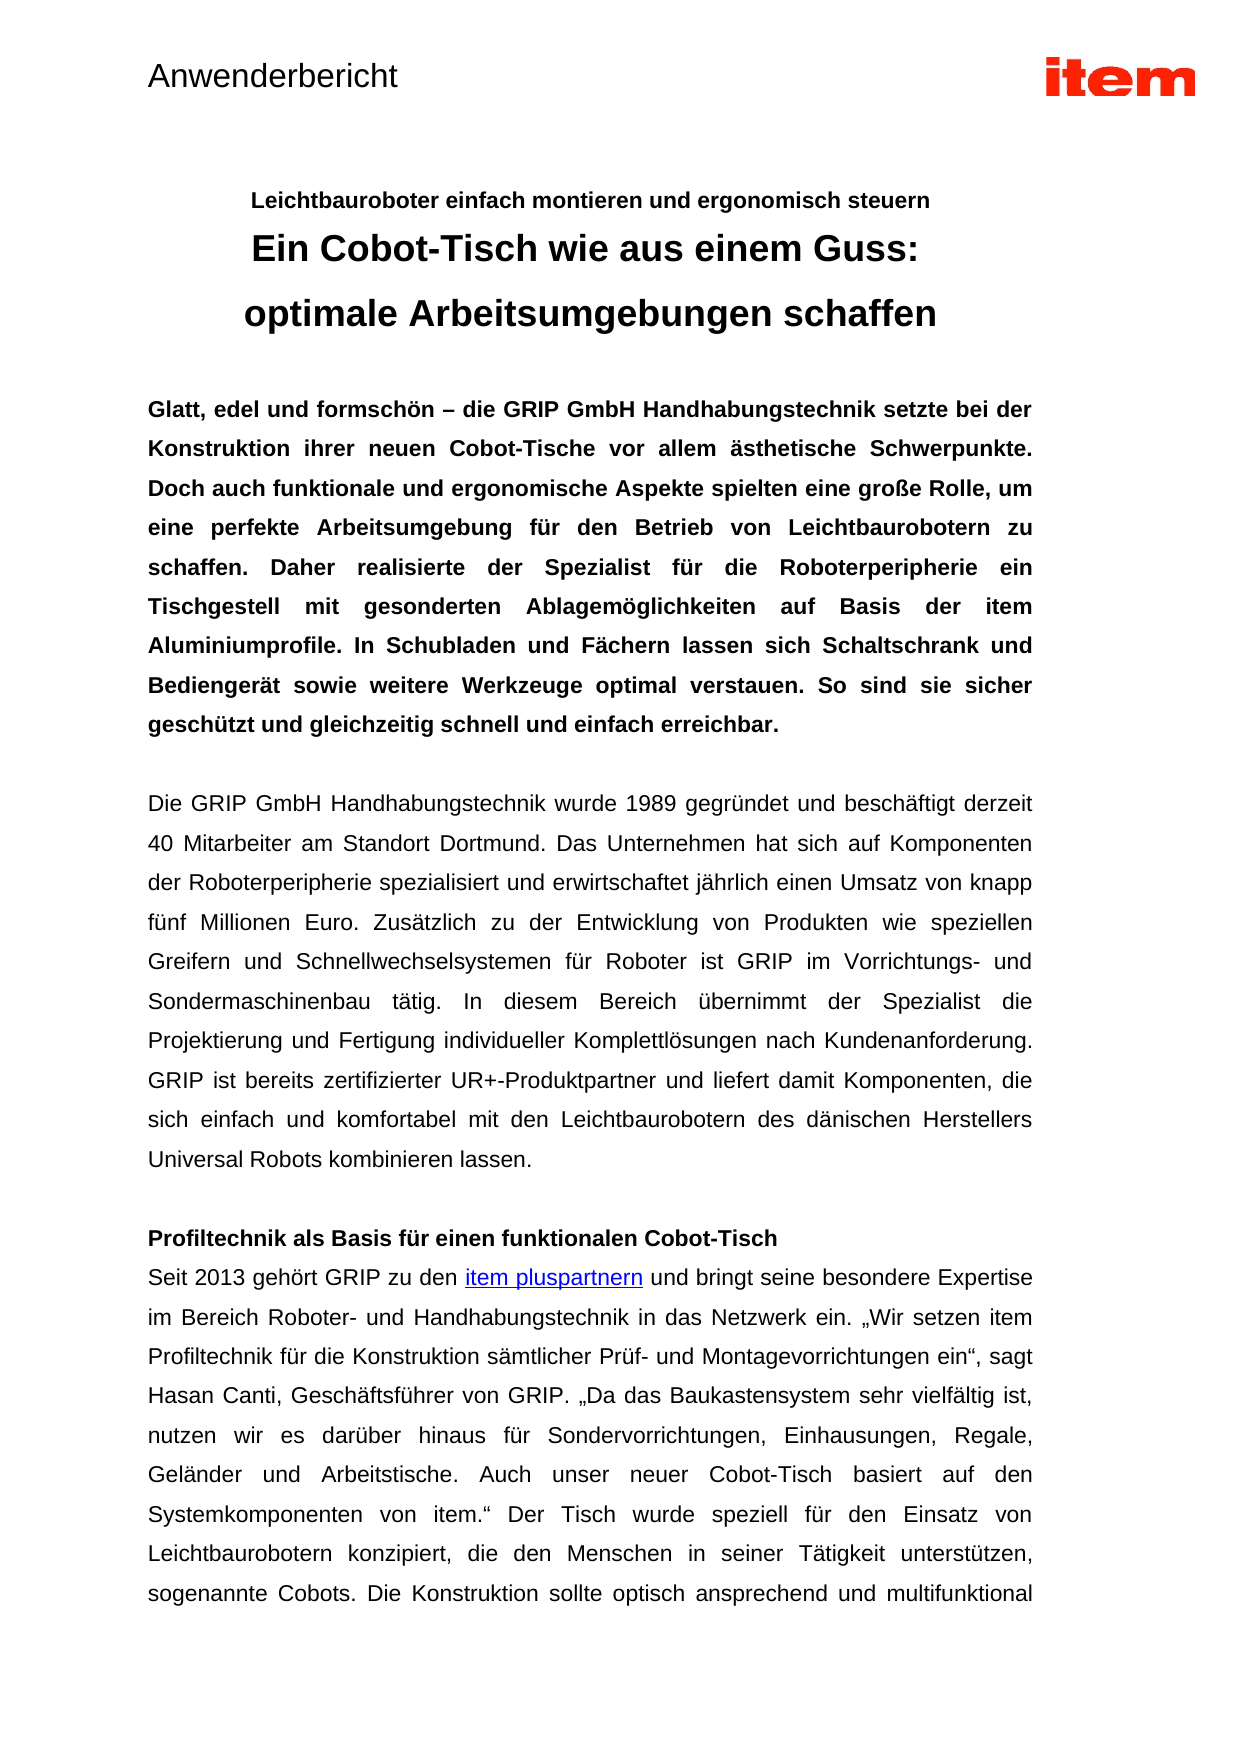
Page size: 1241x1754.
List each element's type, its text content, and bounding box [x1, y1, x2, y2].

text Profiltechnik als Basis für einen funktionalen Cobot-Tisch [148, 1224, 1033, 1251]
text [148, 1264, 1033, 1606]
picture [1045, 57, 1195, 95]
text Leichtbauroboter einfach montieren und ergonomisch steuern [148, 187, 1033, 213]
text Die GRIP GmbH Handhabungstechnik wurde 1989 gegründet und beschäftigt derzeit 40 Mitarbeiter am Standort Dortmund. Das Unternehmen hat sich auf Komponenten der Roboterperipherie spezialisiert und erwirtschaftet jährlich einen Umsatz von knapp fünf Millionen Euro. Zusätzlich zu der Entwicklung von Produkten wie speziellen Greifern und Schnellwechselsystemen für Roboter ist GRIP im Vorrichtungs- und Sondermaschinenbau tätig. In diesem Bereich übernimmt der Spezialist die Projektierung und Fertigung individueller Komplettlösungen nach Kundenanforderung. GRIP ist bereits zertifizierter UR+-Produktpartner und liefert damit Komponenten, die sich einfach und komfortabel mit den Leichtbaurobotern des dänischen Herstellers Universal Robots kombinieren lassen. [148, 790, 1033, 1172]
text Ein Cobot-Tisch wie aus einem Guss: optimale Arbeitsumgebungen schaffen [148, 227, 1033, 334]
text Glatt, edel und formschön – die GRIP GmbH Handhabungstechnik setzte bei der Konstruktion ihrer neuen Cobot-Tische vor allem ästhetische Schwerpunkte. Doch auch funktionale und ergonomische Aspekte spielten eine große Rolle, um eine perfekte Arbeitsumgebung für den Betrieb von Leichtbaurobotern zu schaffen. Daher realisierte der Spezialist für die Roboterperipherie ein Tischgestell mit gesonderten Ablagemöglichkeiten auf Basis der item Aluminiumprofile. In Schubladen und Fächern lassen sich Schaltschrank und Bediengerät sowie weitere Werkzeuge optimal verstauen. So sind sie sicher geschützt und gleichzeitig schnell und einfach erreichbar. [148, 396, 1033, 738]
